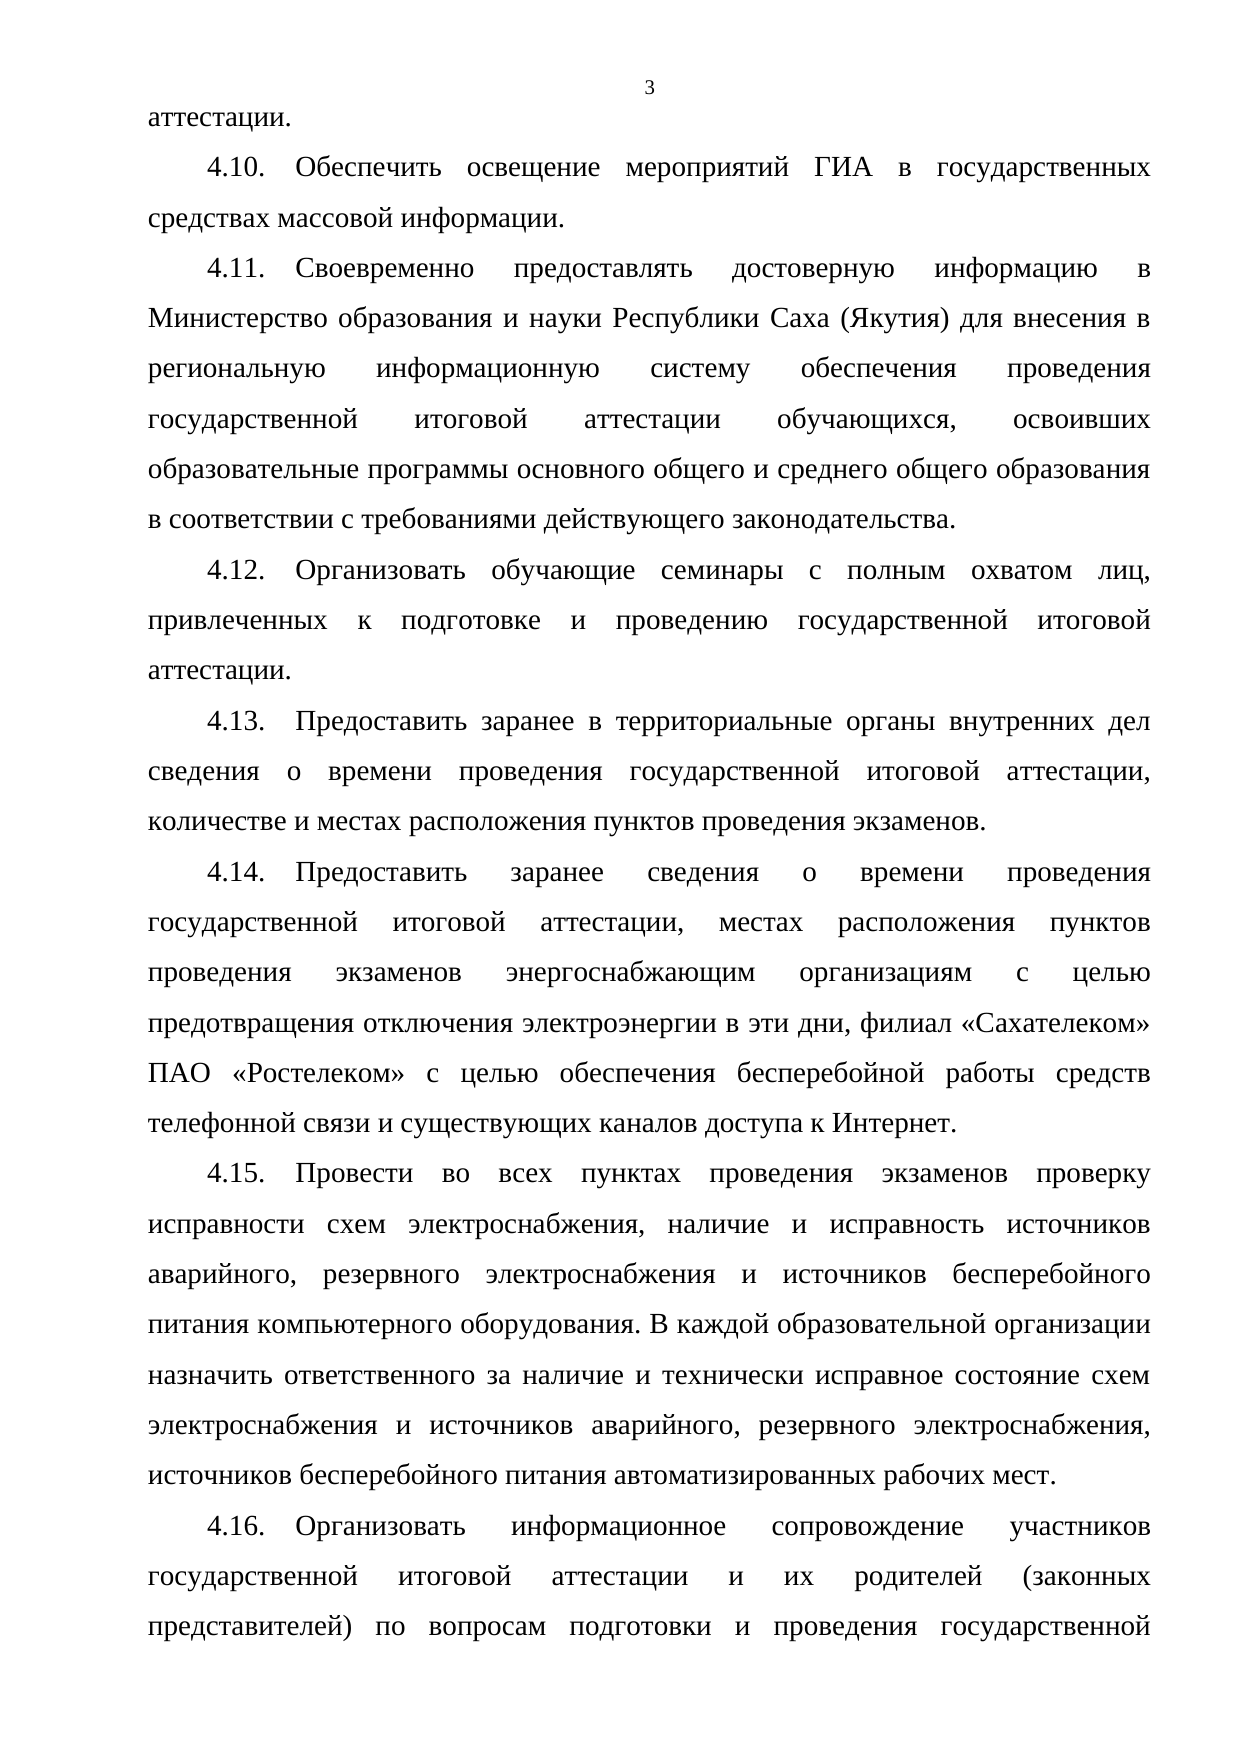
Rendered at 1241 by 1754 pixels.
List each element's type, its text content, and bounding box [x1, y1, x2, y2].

list Обеспечить освещение мероприятий ГИА в государственных средствах массовой информации. [148, 149, 1152, 233]
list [148, 1508, 1152, 1642]
list Предоставить заранее в территориальные органы внутренних дел сведения о времени проведения государственной итоговой аттестации, количестве и местах расположения пунктов проведения экзаменов. [148, 703, 1152, 837]
list Провести во всех пунктах проведения экзаменов проверку исправности схем электроснабжения, наличие и исправность источников аварийного, резервного электроснабжения и источников бесперебойного питания компьютерного оборудования. В каждой образовательной организации назначить ответственного за наличие и технически исправное состояние схем электроснабжения и источников аварийного, резервного электроснабжения, источников бесперебойного питания автоматизированных рабочих мест. [148, 1156, 1152, 1491]
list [148, 99, 1152, 133]
list Предоставить заранее сведения о времени проведения государственной итоговой аттестации, местах расположения пунктов проведения экзаменов энергоснабжающим организациям с целью предотвращения отключения электроэнергии в эти дни, филиал «Сахателеком» ПАО «Ростелеком» с целью обеспечения бесперебойной работы средств телефонной связи и существующих каналов доступа к Интернет. [148, 854, 1152, 1139]
list Своевременно предоставлять достоверную информацию в Министерство образования и науки Республики Саха (Якутия) для внесения в региональную информационную систему обеспечения проведения государственной итоговой аттестации обучающихся, освоивших образовательные программы основного общего и среднего общего образования в соответствии с требованиями действующего законодательства. [148, 250, 1152, 535]
list Организовать обучающие семинары с полным охватом лиц, привлеченных к подготовке и проведению государственной итоговой аттестации. [148, 552, 1152, 686]
